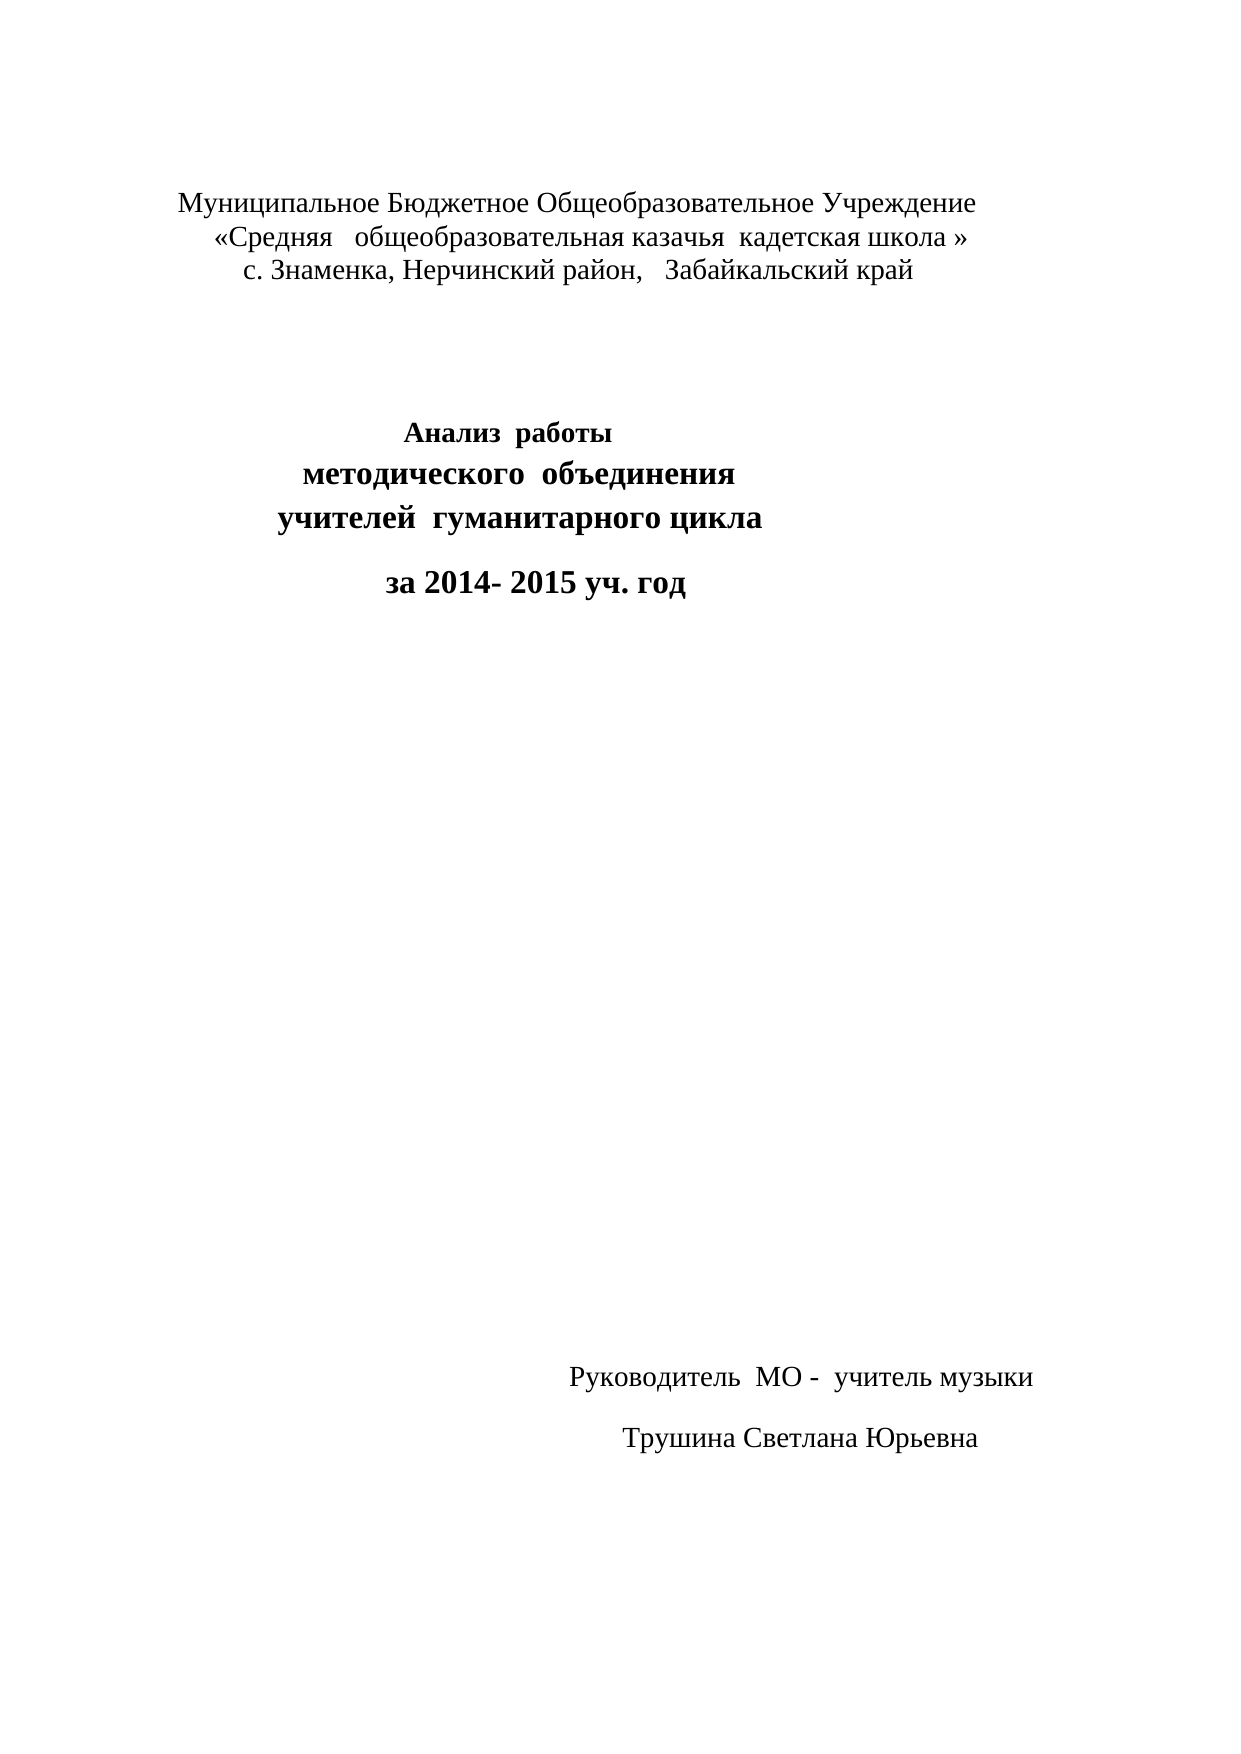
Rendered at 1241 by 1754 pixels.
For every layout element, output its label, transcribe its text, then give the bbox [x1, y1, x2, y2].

text методического объединения [177, 453, 1152, 492]
text с. Знаменка, Нерчинский район, Забайкальский край [177, 252, 1152, 286]
text Анализ работы [177, 415, 1152, 448]
text Трушина Светлана Юрьевна [177, 1420, 1152, 1453]
text Руководитель МО - учитель музыки [177, 1359, 1152, 1393]
text за 2014- 2015 уч. год [177, 562, 1152, 601]
text учителей гуманитарного цикла [177, 497, 1152, 536]
text «Средняя общеобразовательная казачья кадетская школа » [177, 219, 1152, 252]
text Муниципальное Бюджетное Общеобразовательное Учреждение [177, 185, 1152, 219]
